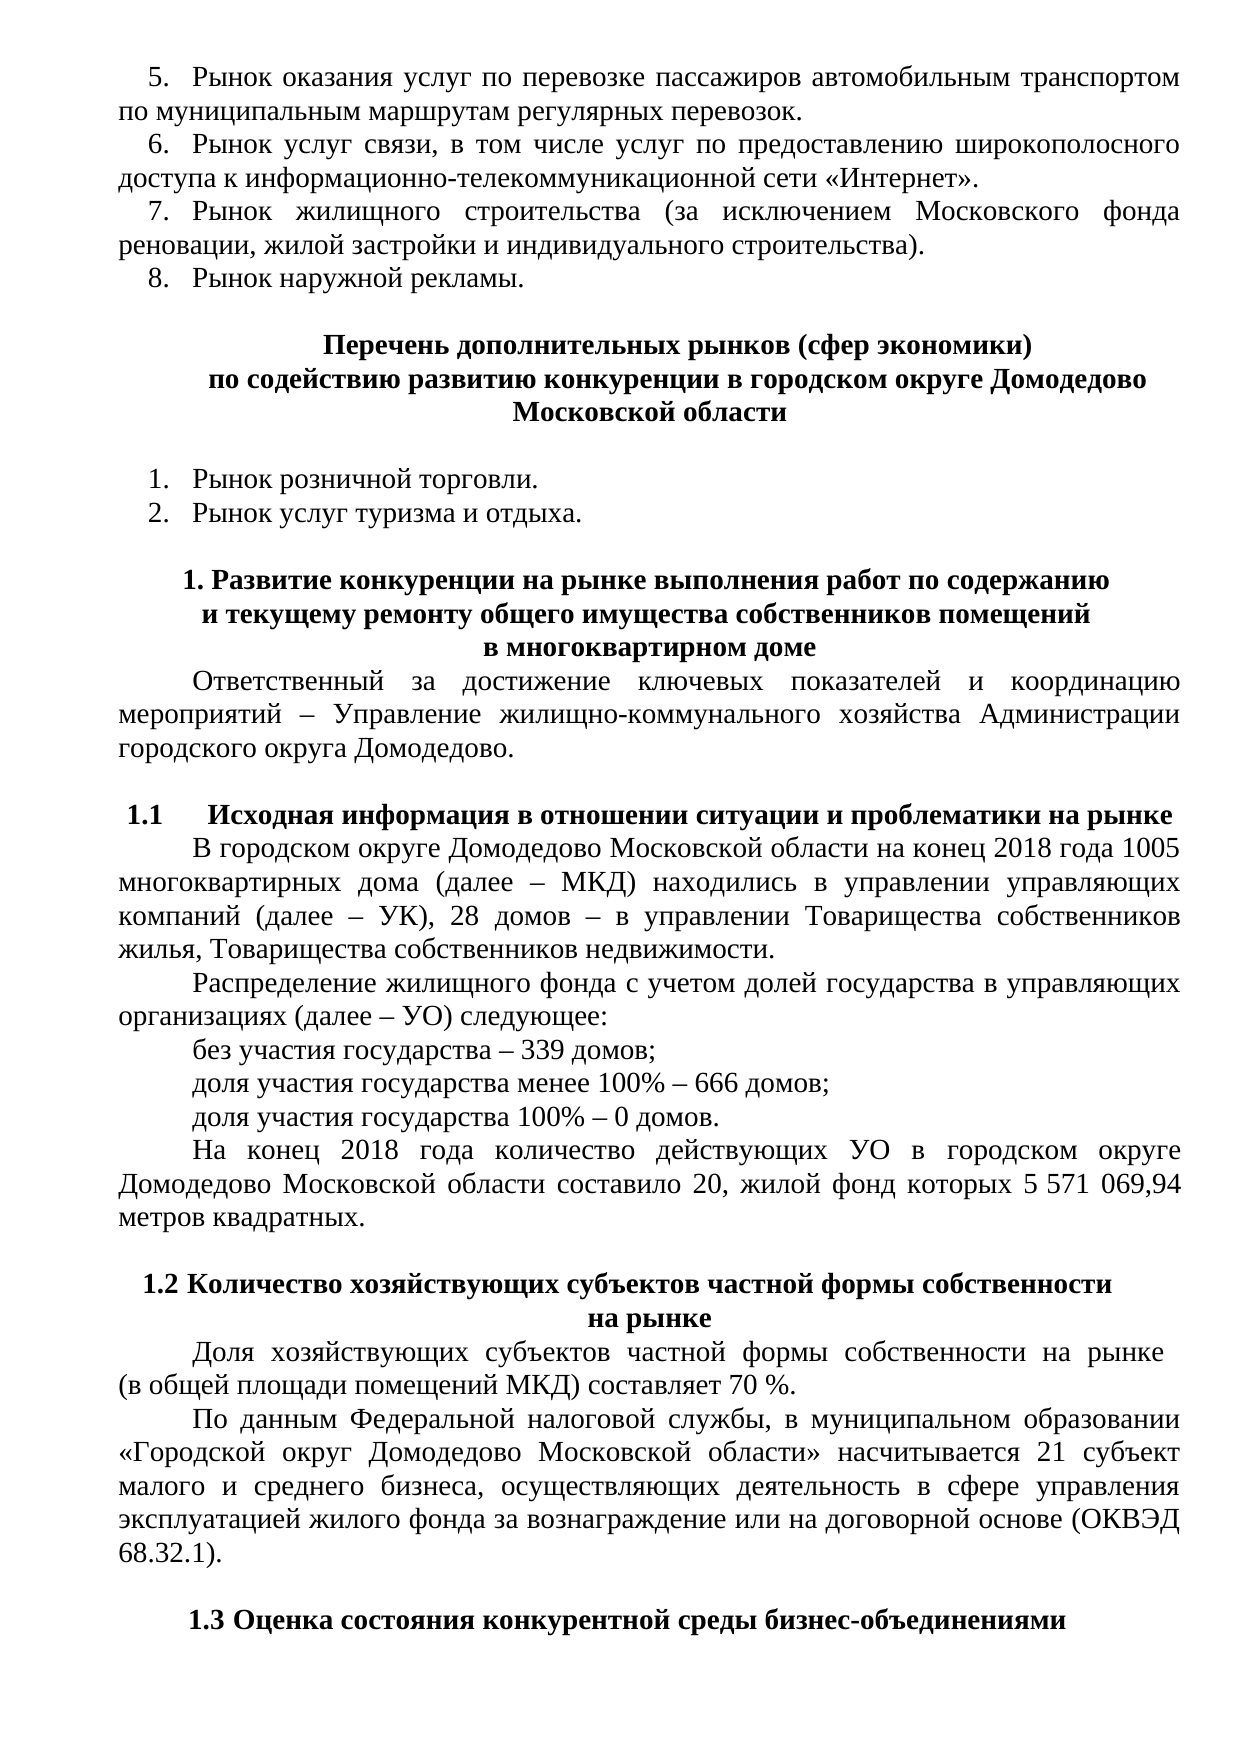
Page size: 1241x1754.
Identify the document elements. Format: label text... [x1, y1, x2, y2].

list Рынок жилищного строительства (за исключением Московского фонда реновации, жилой застройки и индивидуального строительства). [118, 193, 1181, 260]
text Доля хозяйствующих субъектов частной формы собственности на рынке (в общей площади помещений МКД) составляет 70 %. [118, 1334, 1181, 1401]
text доля участия государства менее 100% – 666 домов; [118, 1065, 1181, 1099]
list Исходная информация в отношении ситуации и проблематики на рынке [118, 797, 1181, 831]
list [81, 1602, 1181, 1636]
title по содействию развитию конкуренции в городском округе Домодедово Московской области [118, 361, 1181, 428]
list Рынок услуг туризма и отдыха. [118, 495, 1181, 529]
text 1. Развитие конкуренции на рынке выполнения работ по содержанию и текущему ремонту общего имущества собственников помещений в многоквартирном доме [118, 562, 1181, 663]
list Количество хозяйствующих субъектов частной формы собственности на рынке [81, 1267, 1181, 1334]
list Рынок розничной торговли. [148, 462, 1181, 495]
title Перечень дополнительных рынков (сфер экономики) [118, 327, 1181, 361]
text По данным Федеральной налоговой службы, в муниципальном образовании «Городской округ Домодедово Московской области» насчитывается 21 субъект малого и среднего бизнеса, осуществляющих деятельность в сфере управления эксплуатацией жилого фонда за вознаграждение или на договорной основе (ОКВЭД 68.32.1). [118, 1401, 1181, 1568]
text без участия государства – 339 домов; [118, 1032, 1181, 1065]
text Распределение жилищного фонда с учетом долей государства в управляющих организациях (далее – УО) следующее: [118, 965, 1181, 1032]
list Рынок наружной рекламы. [118, 260, 1181, 294]
text На конец 2018 года количество действующих УО в городском округе Домодедово Московской области составило 20, жилой фонд которых 5 571 069,94 метров квадратных. [118, 1132, 1181, 1233]
list Рынок услуг связи, в том числе услуг по предоставлению широкополосного доступа к информационно-телекоммуникационной сети «Интернет». [118, 126, 1181, 193]
text Ответственный за достижение ключевых показателей и координацию мероприятий – Управление жилищно-коммунального хозяйства Администрации городского округа Домодедово. [118, 663, 1181, 763]
text доля участия государства 100% – 0 домов. [118, 1099, 1181, 1132]
list Рынок оказания услуг по перевозке пассажиров автомобильным транспортом по муниципальным маршрутам регулярных перевозок. [118, 59, 1181, 126]
text В городском округе Домодедово Московской области на конец 2018 года 1005 многоквартирных дома (далее – МКД) находились в управлении управляющих компаний (далее – УК), 28 домов – в управлении Товарищества собственников жилья, Товарищества собственников недвижимости. [118, 831, 1181, 965]
